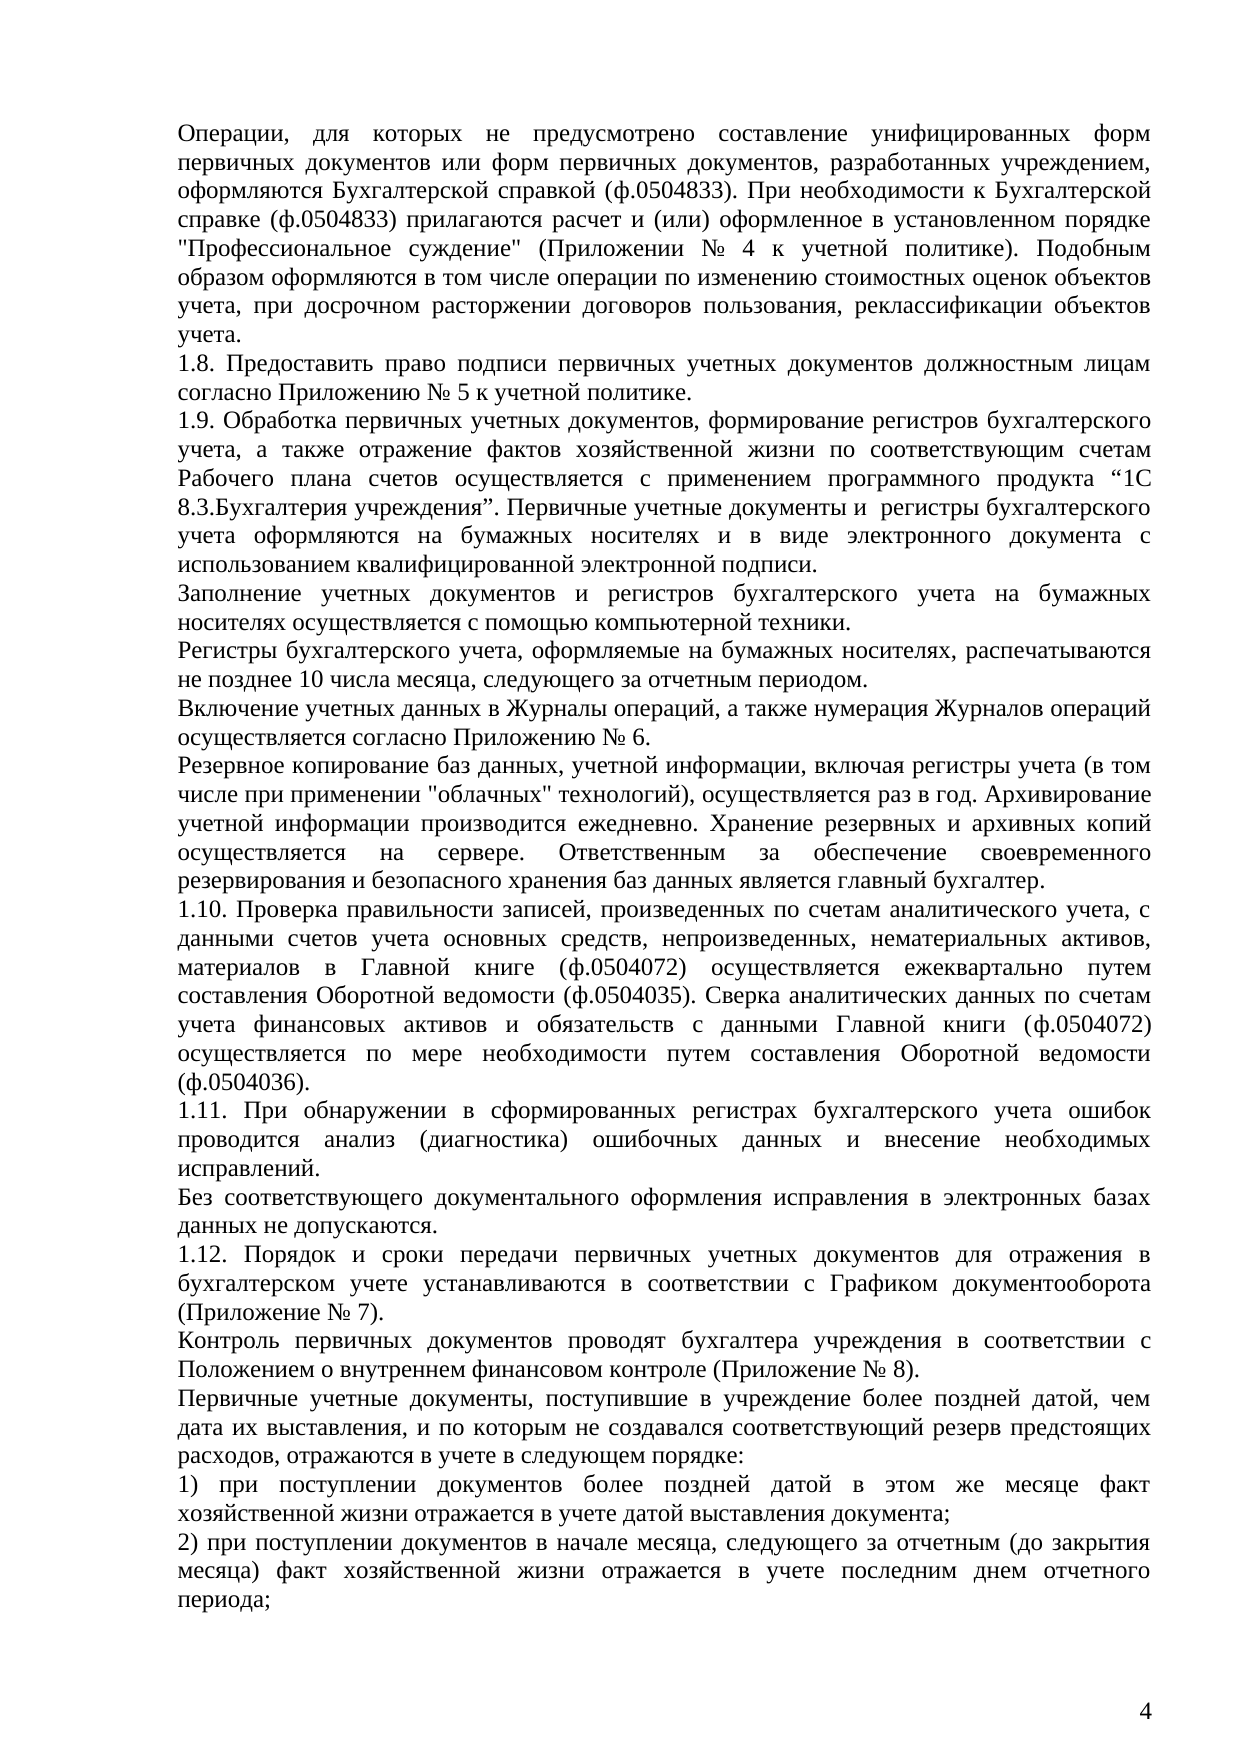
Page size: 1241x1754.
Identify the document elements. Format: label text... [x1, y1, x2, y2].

text Регистры бухгалтерского учета, оформляемые на бумажных носителях, распечатываются не позднее 10 числа месяца, следующего за отчетным периодом. [177, 636, 1152, 693]
text 1.10. Проверка правильности записей, произведенных по счетам аналитического учета, с данными счетов учета основных средств, непроизведенных, нематериальных активов, материалов в Главной книге (ф.0504072) осуществляется ежеквартально путем составления Оборотной ведомости (ф.0504035). Сверка аналитических данных по счетам учета финансовых активов и обязательств с данными Главной книги (ф.0504072) осуществляется по мере необходимости путем составления Оборотной ведомости (ф.0504036). [177, 894, 1152, 1096]
text Без соответствующего документального оформления исправления в электронных базах данных не допускаются. [177, 1182, 1152, 1239]
text 2) при поступлении документов в начале месяца, следующего за отчетным (до закрытия месяца) факт хозяйственной жизни отражается в учете последним днем отчетного периода; [177, 1527, 1152, 1613]
text Операции, для которых не предусмотрено составление унифицированных форм первичных документов или форм первичных документов, разработанных учреждением, оформляются Бухгалтерской справкой (ф.0504833). При необходимости к Бухгалтерской справке (ф.0504833) прилагаются расчет и (или) оформленное в установленном порядке "Профессиональное суждение" (Приложении № 4 к учетной политике). Подобным образом оформляются в том числе операции по изменению стоимостных оценок объектов учета, при досрочном расторжении договоров пользования, реклассификации объектов учета. [177, 118, 1152, 348]
text 1.9. Обработка первичных учетных документов, формирование регистров бухгалтерского учета, а также отражение фактов хозяйственной жизни по соответствующим счетам Рабочего плана счетов осуществляется с применением программного продукта “1С 8.3.Бухгалтерия учреждения”. Первичные учетные документы и регистры бухгалтерского учета оформляются на бумажных носителях и в виде электронного документа с использованием квалифицированной электронной подписи. [177, 406, 1152, 578]
text Резервное копирование баз данных, учетной информации, включая регистры учета (в том числе при применении "облачных" технологий), осуществляется раз в год. Архивирование учетной информации производится ежедневно. Хранение резервных и архивных копий осуществляется на сервере. Ответственным за обеспечение своевременного резервирования и безопасного хранения баз данных является главный бухгалтер. [177, 751, 1152, 894]
text 1.11. При обнаружении в сформированных регистрах бухгалтерского учета ошибок проводится анализ (диагностика) ошибочных данных и внесение необходимых исправлений. [177, 1096, 1152, 1182]
text 1.12. Порядок и сроки передачи первичных учетных документов для отражения в бухгалтерском учете устанавливаются в соответствии с Графиком документооборота (Приложение № 7). [177, 1239, 1152, 1326]
text 1.8. Предоставить право подписи первичных учетных документов должностным лицам согласно Приложению № 5 к учетной политике. [177, 348, 1152, 406]
text Включение учетных данных в Журналы операций, а также нумерация Журналов операций осуществляется согласно Приложению № 6. [177, 693, 1152, 751]
text Контроль первичных документов проводят бухгалтера учреждения в соответствии с Положением о внутреннем финансовом контроле (Приложение № 8). [177, 1326, 1152, 1383]
text 1) при поступлении документов более поздней датой в этом же месяце факт хозяйственной жизни отражается в учете датой выставления документа; [177, 1469, 1152, 1527]
text Первичные учетные документы, поступившие в учреждение более поздней датой, чем дата их выставления, и по которым не создавался соответствующий резерв предстоящих расходов, отражаются в учете в следующем порядке: [177, 1383, 1152, 1469]
text Заполнение учетных документов и регистров бухгалтерского учета на бумажных носителях осуществляется с помощью компьютерной техники. [177, 578, 1152, 636]
